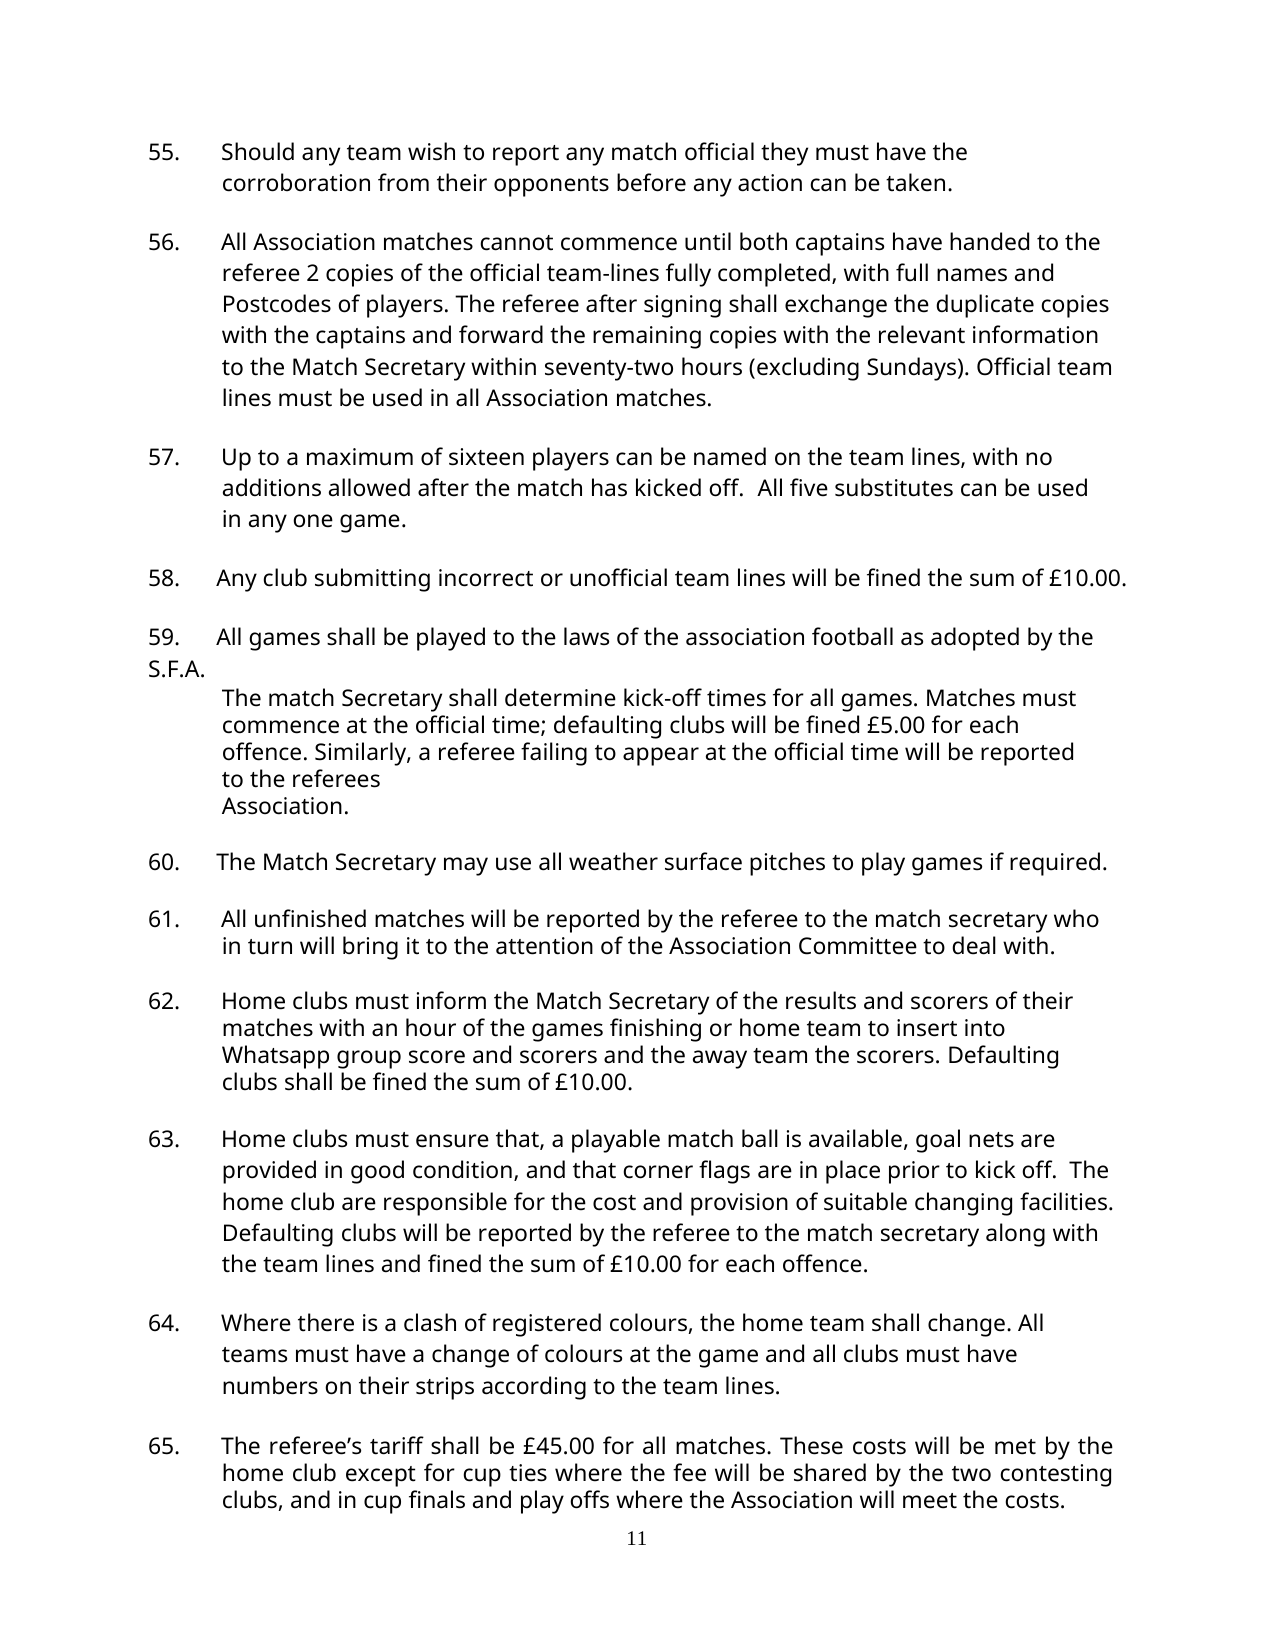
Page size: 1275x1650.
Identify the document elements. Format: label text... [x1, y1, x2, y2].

text 56. All Association matches cannot commence until both captains have handed to the referee 2 copies of the official team-lines fully completed, with full names and Postcodes of players. The referee after signing shall exchange the duplicate copies with the captains and forward the remaining copies with the relevant information to the Match Secretary within seventy-two hours (excluding Sundays). Official team lines must be used in all Association matches. [148, 226, 1115, 413]
text Association. [222, 793, 1131, 818]
text 64. Where there is a clash of registered colours, the home team shall change. All teams must have a change of colours at the game and all clubs must have numbers on their strips according to the team lines. [148, 1307, 1088, 1401]
text 55. Should any team wish to report any match official they must have the corroboration from their opponents before any action can be taken. [148, 136, 1072, 198]
text 65. The referee’s tariff shall be £45.00 for all matches. These costs will be met by the home club except for cup ties where the fee will be shared by the two contesting clubs, and in cup finals and play offs where the Association will meet the costs. [148, 1433, 1113, 1514]
text 60. The Match Secretary may use all weather surface pitches to play games if required. [148, 846, 1131, 877]
text The match Secretary shall determine kick-off times for all games. Matches must commence at the official time; defaulting clubs will be fined £5.00 for each offence. Similarly, a referee failing to appear at the official time will be reported to the referees [222, 684, 1088, 793]
text 59. All games shall be played to the laws of the association football as adopted by the S.F.A. [148, 621, 1131, 684]
text 63. Home clubs must ensure that, a playable match ball is available, goal nets are provided in good condition, and that corner flags are in place prior to kick off. The home club are responsible for the cost and provision of suitable changing facilities. Defaulting clubs will be reported by the referee to the match secretary along with the team lines and fined the sum of £10.00 for each offence. [148, 1123, 1118, 1279]
text 61. All unfinished matches will be reported by the referee to the match secretary who in turn will bring it to the attention of the Association Committee to deal with. [148, 905, 1123, 959]
text 57. Up to a maximum of sixteen players can be named on the team lines, with no additions allowed after the match has kicked off. All five substitutes can be used in any one game. [148, 441, 1107, 535]
text 58. Any club submitting incorrect or unofficial team lines will be fined the sum of £10.00. [148, 562, 1131, 593]
text 62. Home clubs must inform the Match Secretary of the results and scorers of their matches with an hour of the games finishing or home team to insert into Whatsapp group score and scorers and the away team the scorers. Defaulting clubs shall be fined the sum of £10.00. [148, 988, 1114, 1096]
